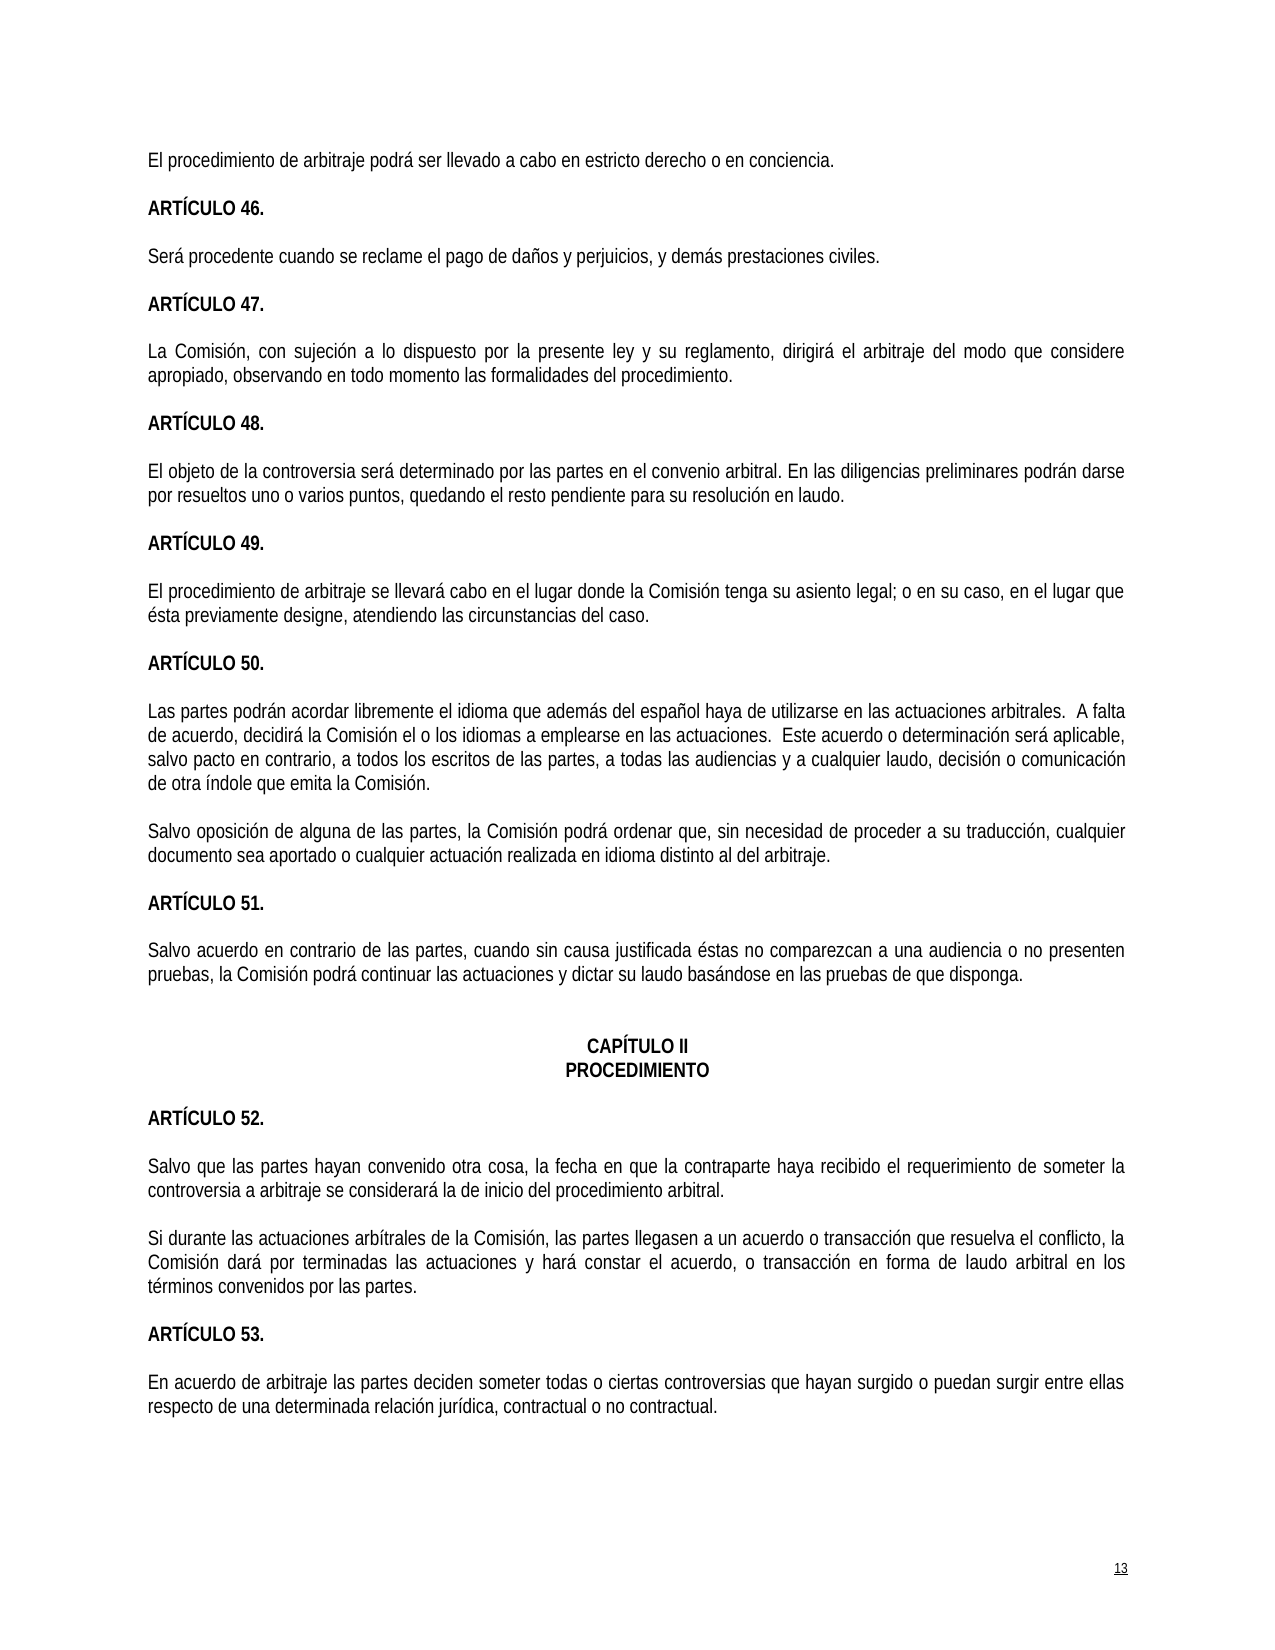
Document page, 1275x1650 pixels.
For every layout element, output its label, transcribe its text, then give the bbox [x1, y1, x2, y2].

text Las partes podrán acordar libremente el idioma que además del español haya de utilizarse en las actuaciones arbitrales. A falta de acuerdo, decidirá la Comisión el o los idiomas a emplearse en las actuaciones. Este acuerdo o determinación será aplicable, salvo pacto en contrario, a todos los escritos de las partes, a todas las audiencias y a cualquier laudo, decisión o comunicación de otra índole que emita la Comisión. [148, 699, 1127, 794]
text Salvo oposición de alguna de las partes, la Comisión podrá ordenar que, sin necesidad de proceder a su traducción, cualquier documento sea aportado o cualquier actuación realizada en idioma distinto al del arbitraje. [148, 818, 1127, 866]
text Si durante las actuaciones arbítrales de la Comisión, las partes llegasen a un acuerdo o transacción que resuelva el conflicto, la Comisión dará por terminadas las actuaciones y hará constar el acuerdo, o transacción en forma de laudo arbitral en los términos convenidos por las partes. [148, 1226, 1127, 1298]
text ARTÍCULO 47. [148, 291, 1127, 315]
text CAPÍTULO II [148, 1034, 1127, 1058]
text PROCEDIMIENTO [148, 1058, 1127, 1082]
text Salvo acuerdo en contrario de las partes, cuando sin causa justificada éstas no comparezcan a una audiencia o no presenten pruebas, la Comisión podrá continuar las actuaciones y dictar su laudo basándose en las pruebas de que disponga. [148, 938, 1127, 986]
text ARTÍCULO 48. [148, 411, 1127, 435]
text Será procedente cuando se reclame el pago de daños y perjuicios, y demás prestaciones civiles. [148, 243, 1127, 267]
text El objeto de la controversia será determinado por las partes en el convenio arbitral. En las diligencias preliminares podrán darse por resueltos uno o varios puntos, quedando el resto pendiente para su resolución en laudo. [148, 459, 1127, 507]
text Salvo que las partes hayan convenido otra cosa, la fecha en que la contraparte haya recibido el requerimiento de someter la controversia a arbitraje se considerará la de inicio del procedimiento arbitral. [148, 1154, 1127, 1202]
text ARTÍCULO 49. [148, 531, 1127, 555]
text El procedimiento de arbitraje se llevará cabo en el lugar donde la Comisión tenga su asiento legal; o en su caso, en el lugar que ésta previamente designe, atendiendo las circunstancias del caso. [148, 579, 1127, 627]
text La Comisión, con sujeción a lo dispuesto por la presente ley y su reglamento, dirigirá el arbitraje del modo que considere apropiado, observando en todo momento las formalidades del procedimiento. [148, 339, 1127, 387]
text ARTÍCULO 50. [148, 651, 1127, 675]
text En acuerdo de arbitraje las partes deciden someter todas o ciertas controversias que hayan surgido o puedan surgir entre ellas respecto de una determinada relación jurídica, contractual o no contractual. [148, 1369, 1127, 1417]
text ARTÍCULO 53. [148, 1322, 1127, 1346]
text ARTÍCULO 46. [148, 196, 1127, 219]
text El procedimiento de arbitraje podrá ser llevado a cabo en estricto derecho o en conciencia. [148, 148, 1127, 172]
text ARTÍCULO 52. [148, 1106, 1127, 1130]
text ARTÍCULO 51. [148, 890, 1127, 914]
